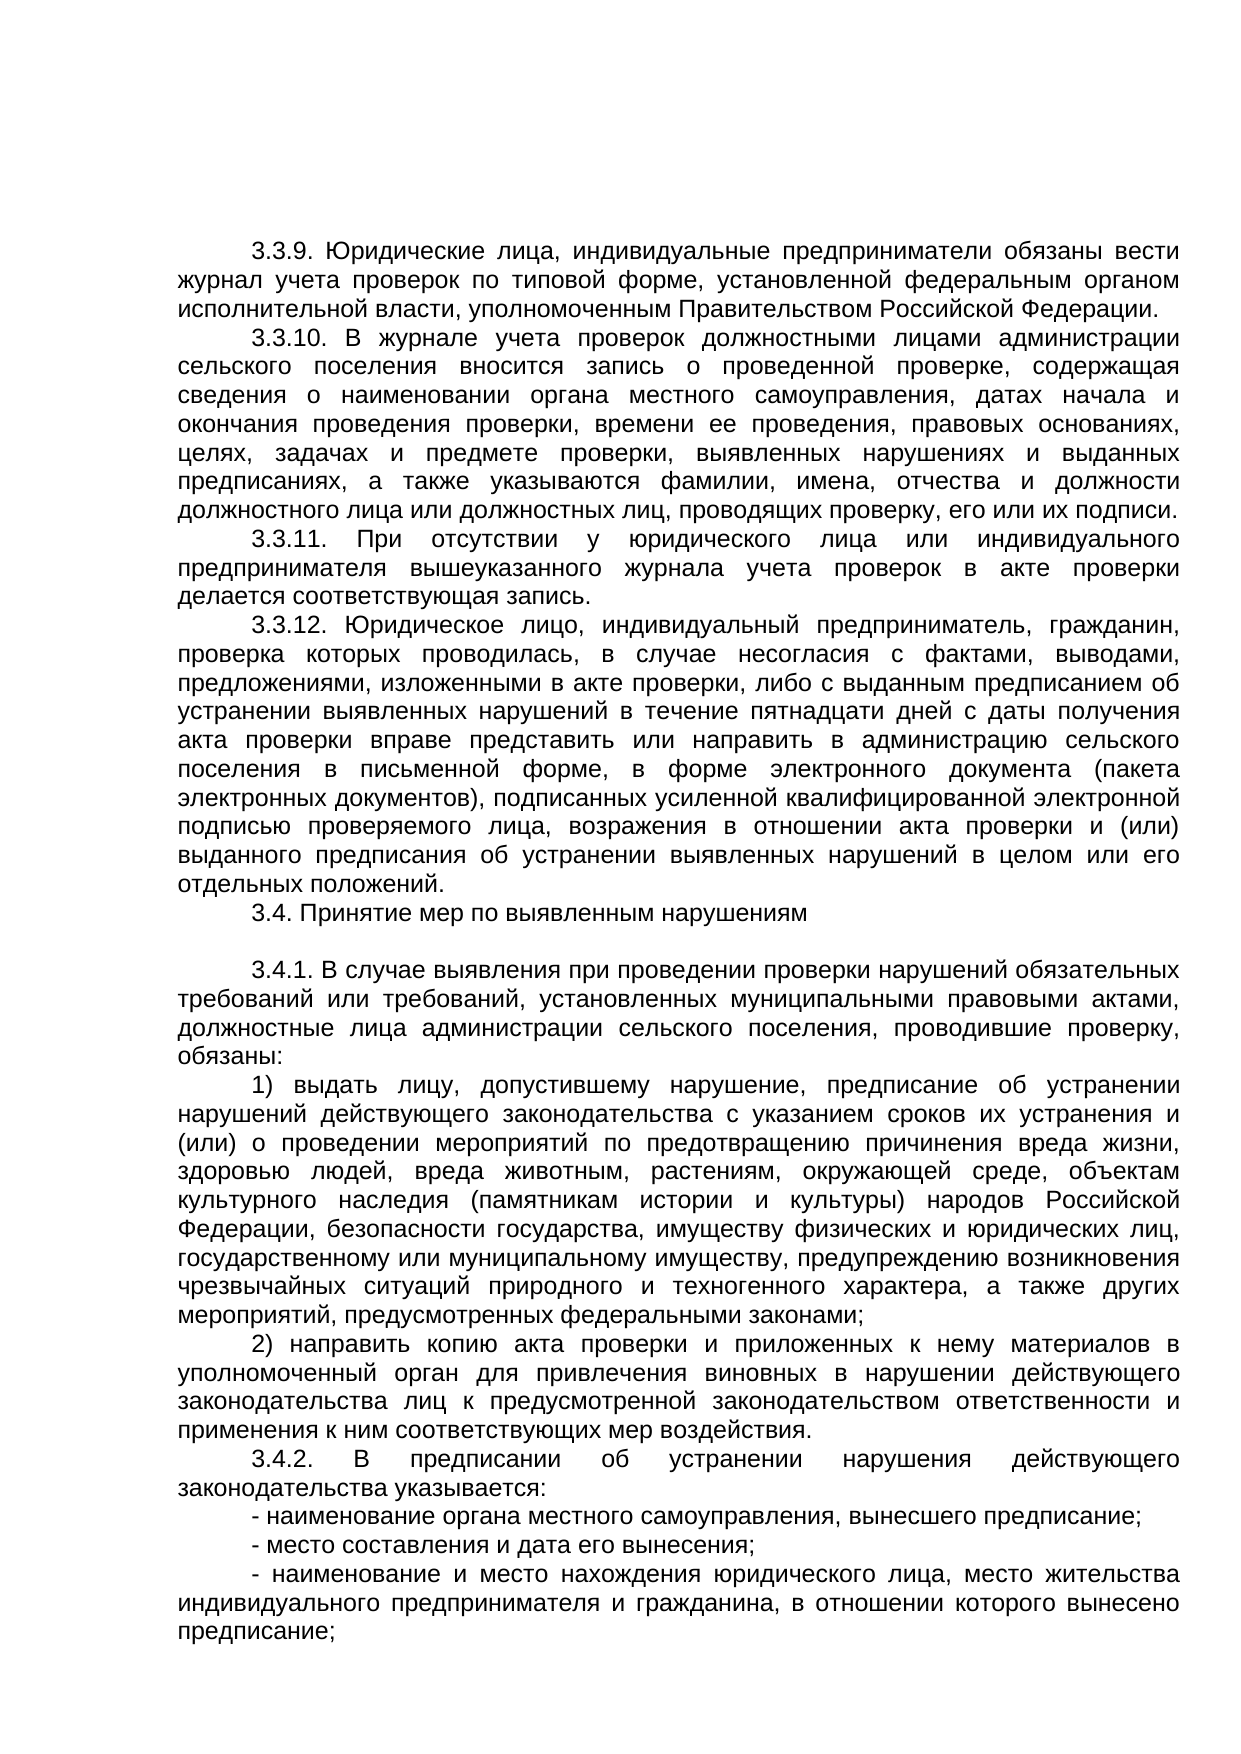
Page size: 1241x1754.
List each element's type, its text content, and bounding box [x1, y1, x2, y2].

text - наименование и место нахождения юридического лица, место жительства индивидуального предпринимателя и гражданина, в отношении которого вынесено предписание; [177, 1559, 1181, 1645]
text 3.3.12. Юридическое лицо, индивидуальный предприниматель, гражданин, проверка которых проводилась, в случае несогласия с фактами, выводами, предложениями, изложенными в акте проверки, либо с выданным предписанием об устранении выявленных нарушений в течение пятнадцати дней с даты получения акта проверки вправе представить или направить в администрацию сельского поселения в письменной форме, в форме электронного документа (пакета электронных документов), подписанных усиленной квалифицированной электронной подписью проверяемого лица, возражения в отношении акта проверки и (или) выданного предписания об устранении выявленных нарушений в целом или его отдельных положений. [177, 610, 1181, 897]
text 3.3.9. Юридические лица, индивидуальные предприниматели обязаны вести журнал учета проверок по типовой форме, установленной федеральным органом исполнительной власти, уполномоченным Правительством Российской Федерации. [177, 236, 1181, 322]
text 2) направить копию акта проверки и приложенных к нему материалов в уполномоченный орган для привлечения виновных в нарушении действующего законодательства лиц к предусмотренной законодательством ответственности и применения к ним соответствующих мер воздействия. [177, 1329, 1181, 1444]
text 1) выдать лицу, допустившему нарушение, предписание об устранении нарушений действующего законодательства с указанием сроков их устранения и (или) о проведении мероприятий по предотвращению причинения вреда жизни, здоровью людей, вреда животным, растениям, окружающей среде, объектам культурного наследия (памятникам истории и культуры) народов Российской Федерации, безопасности государства, имуществу физических и юридических лиц, государственному или муниципальному имуществу, предупреждению возникновения чрезвычайных ситуаций природного и техногенного характера, а также других мероприятий, предусмотренных федеральными законами; [177, 1070, 1181, 1329]
text 3.4. Принятие мер по выявленным нарушениям [177, 897, 1181, 926]
text 3.4.1. В случае выявления при проведении проверки нарушений обязательных требований или требований, установленных муниципальными правовыми актами, должностные лица администрации сельского поселения, проводившие проверку, обязаны: [177, 955, 1181, 1070]
text 3.3.11. При отсутствии у юридического лица или индивидуального предпринимателя вышеуказанного журнала учета проверок в акте проверки делается соответствующая запись. [177, 524, 1181, 610]
text 3.4.2. В предписании об устранении нарушения действующего законодательства указывается: [177, 1444, 1181, 1501]
text - место составления и дата его вынесения; [177, 1530, 1181, 1559]
text 3.3.10. В журнале учета проверок должностными лицами администрации сельского поселения вносится запись о проведенной проверке, содержащая сведения о наименовании органа местного самоуправления, датах начала и окончания проведения проверки, времени ее проведения, правовых основаниях, целях, задачах и предмете проверки, выявленных нарушениях и выданных предписаниях, а также указываются фамилии, имена, отчества и должности должностного лица или должностных лиц, проводящих проверку, его или их подписи. [177, 322, 1181, 524]
text - наименование органа местного самоуправления, вынесшего предписание; [177, 1501, 1181, 1530]
